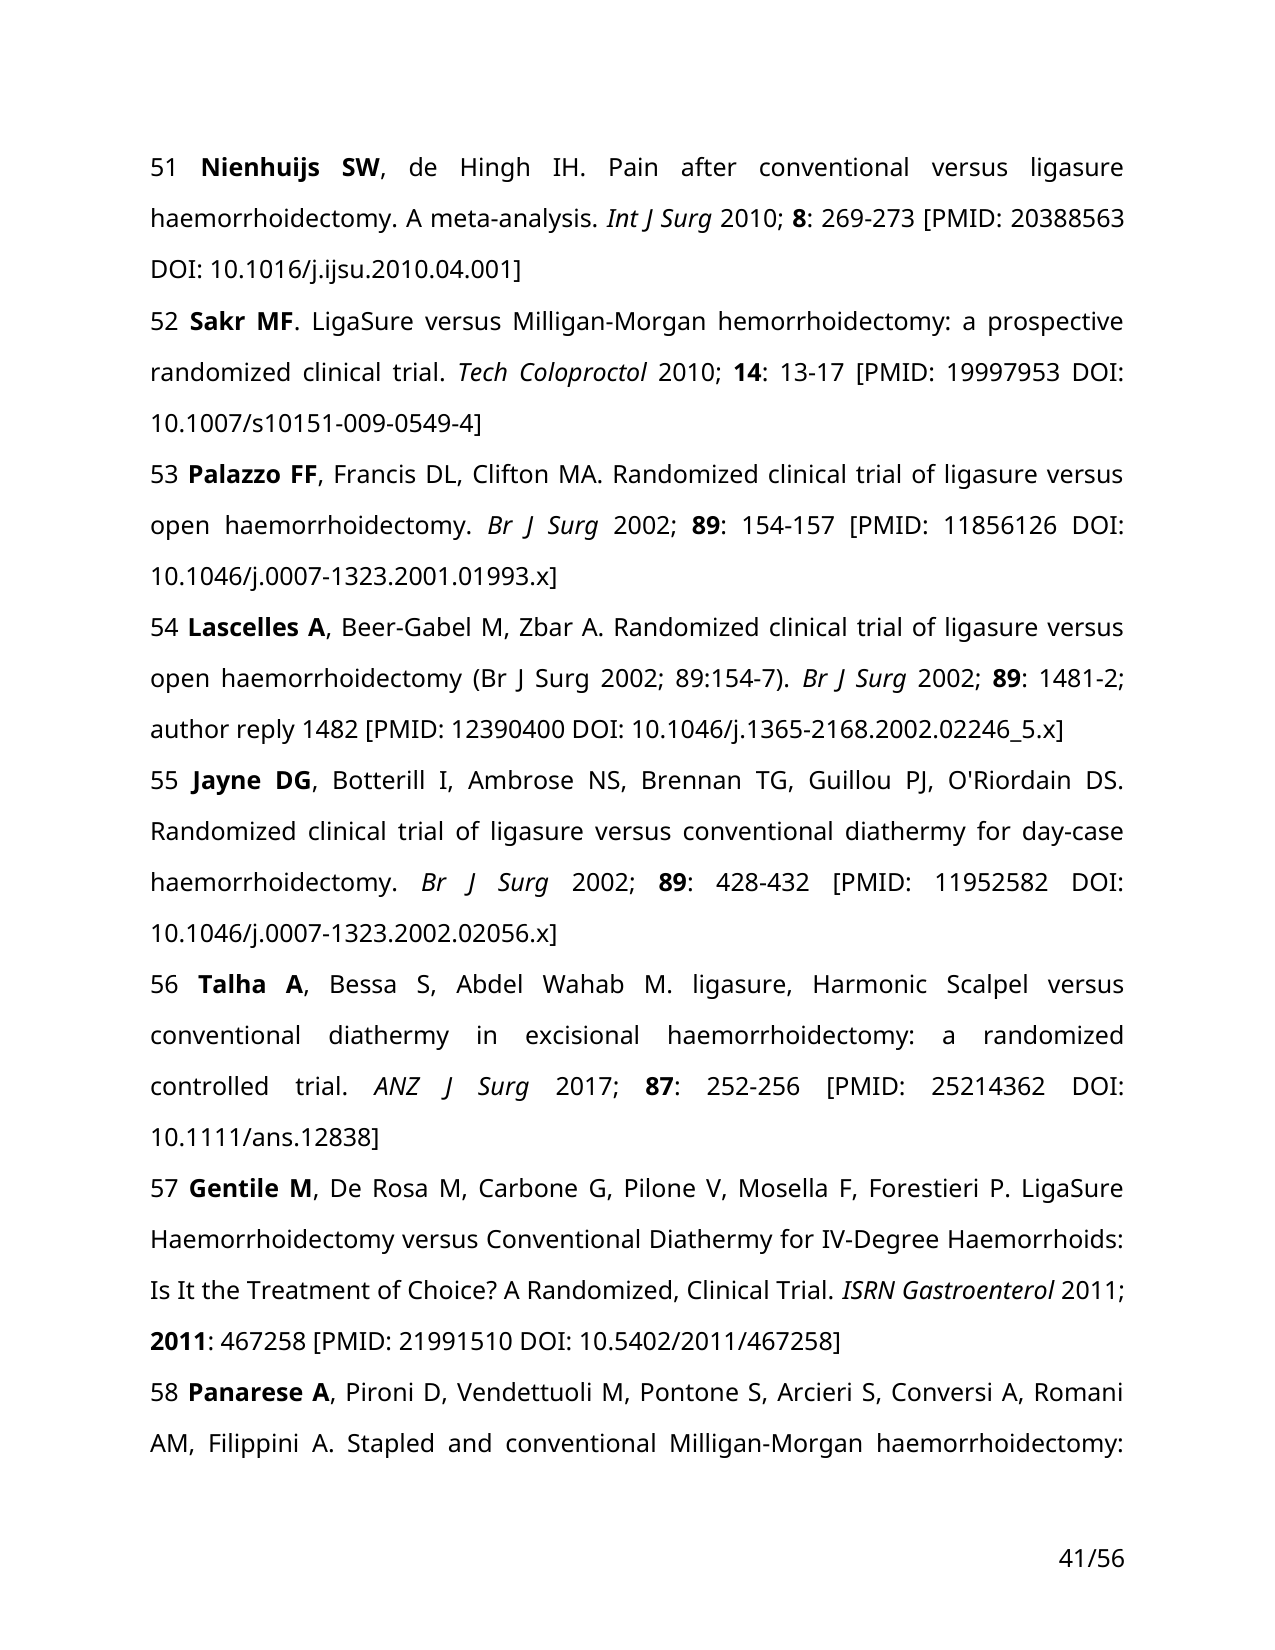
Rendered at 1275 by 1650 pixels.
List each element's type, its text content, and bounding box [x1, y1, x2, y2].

text 52 Sakr MF. LigaSure versus Milligan-Morgan hemorrhoidectomy: a prospective randomized clinical trial. Tech Coloproctol 2010; 14: 13-17 [PMID: 19997953 DOI: 10.1007/s10151-009-0549-4] [150, 303, 1125, 439]
text 51 Nienhuijs SW, de Hingh IH. Pain after conventional versus ligasure haemorrhoidectomy. A meta-analysis. Int J Surg 2010; 8: 269-273 [PMID: 20388563 DOI: 10.1016/j.ijsu.2010.04.001] [150, 150, 1125, 286]
text 57 Gentile M, De Rosa M, Carbone G, Pilone V, Mosella F, Forestieri P. LigaSure Haemorrhoidectomy versus Conventional Diathermy for IV-Degree Haemorrhoids: Is It the Treatment of Choice? A Randomized, Clinical Trial. ISRN Gastroenterol 2011; 2011: 467258 [PMID: 21991510 DOI: 10.5402/2011/467258] [150, 1171, 1125, 1358]
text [150, 1375, 1125, 1460]
text 56 Talha A, Bessa S, Abdel Wahab M. ligasure, Harmonic Scalpel versus conventional diathermy in excisional haemorrhoidectomy: a randomized controlled trial. ANZ J Surg 2017; 87: 252-256 [PMID: 25214362 DOI: 10.1111/ans.12838] [150, 967, 1125, 1154]
text 55 Jayne DG, Botterill I, Ambrose NS, Brennan TG, Guillou PJ, O'Riordain DS. Randomized clinical trial of ligasure versus conventional diathermy for day-case haemorrhoidectomy. Br J Surg 2002; 89: 428-432 [PMID: 11952582 DOI: 10.1046/j.0007-1323.2002.02056.x] [150, 762, 1125, 950]
text 53 Palazzo FF, Francis DL, Clifton MA. Randomized clinical trial of ligasure versus open haemorrhoidectomy. Br J Surg 2002; 89: 154-157 [PMID: 11856126 DOI: 10.1046/j.0007-1323.2001.01993.x] [150, 456, 1125, 592]
text 54 Lascelles A, Beer-Gabel M, Zbar A. Randomized clinical trial of ligasure versus open haemorrhoidectomy (Br J Surg 2002; 89:154-7). Br J Surg 2002; 89: 1481-2; author reply 1482 [PMID: 12390400 DOI: 10.1046/j.1365-2168.2002.02246_5.x] [150, 609, 1125, 746]
